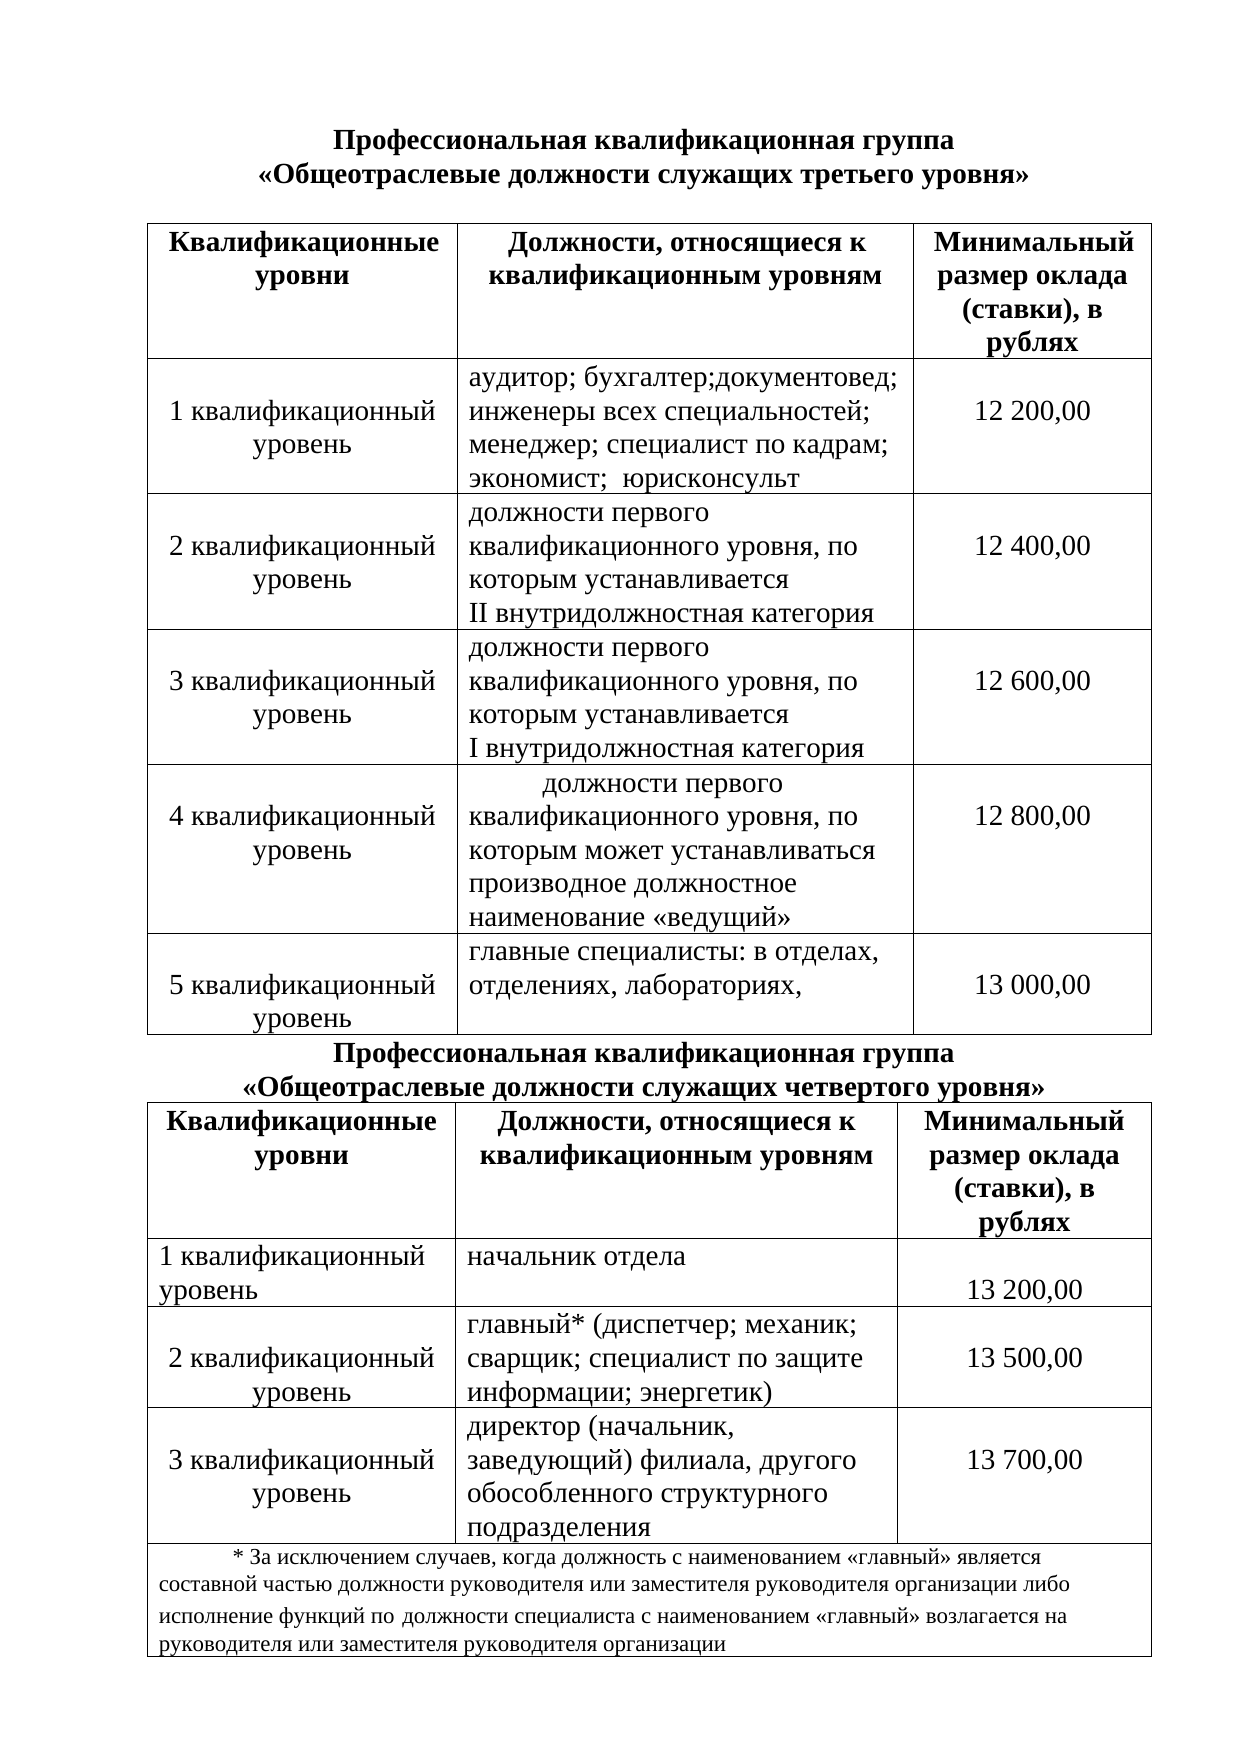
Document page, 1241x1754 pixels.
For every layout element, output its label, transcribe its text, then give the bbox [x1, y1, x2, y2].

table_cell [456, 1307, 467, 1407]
table_cell главные специалисты: в отделах, отделениях, лабораториях, [458, 934, 913, 1034]
table_cell директор (начальник, заведующий) филиала, другого обособленного структурного подразделения [651, 1408, 897, 1542]
table_cell должности первого квалификационного уровня, по которым может устанавливаться производное должностное наименование «ведущий» [458, 765, 913, 932]
table_cell аудитор; бухгалтер;документовед; инженеры всех специальностей; менеджер; специалист по кадрам; экономист; юрисконсульт [800, 359, 913, 493]
table_cell главный* (диспетчер; механик; сварщик; специалист по защите информации; энергетик) [773, 1307, 897, 1407]
table_cell 12 400,00 [914, 494, 1151, 628]
table_cell 13 200,00 [898, 1239, 1151, 1306]
table_header Квалификационные уровни [148, 1103, 455, 1237]
table_cell 13 000,00 [914, 934, 1151, 1034]
table_header Минимальный размер оклада (ставки), в рублях [914, 224, 1151, 358]
table_cell 13 500,00 [898, 1307, 1151, 1407]
table_cell * За исключением случаев, когда должность с наименованием «главный» является составной частью должности руководителя или заместителя руководителя организации либо исполнение функций по должности специалиста с наименованием «главный» возлагается на руководителя или заместителя руководителя организации [148, 1544, 395, 1656]
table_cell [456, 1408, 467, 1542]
table_cell * За исключением случаев, когда должность с наименованием «главный» является составной частью должности руководителя или заместителя руководителя организации либо исполнение функций по должности специалиста с наименованием «главный» возлагается на руководителя или заместителя руководителя организации [402, 1544, 1151, 1656]
table_header Минимальный размер оклада (ставки), в рублях [898, 1103, 1151, 1237]
table_cell 12 200,00 [914, 359, 1151, 493]
table_cell начальник отдела [456, 1239, 897, 1306]
text Профессиональная квалификационная группа [135, 1035, 1152, 1069]
table_header Квалификационные уровни [148, 224, 457, 358]
table_cell 12 600,00 [914, 630, 1151, 764]
table_cell должности первого квалификационного уровня, по которым устанавливается I внутридолжностная категория [458, 630, 913, 764]
text «Общеотраслевые должности служащих четвертого уровня» [135, 1069, 1152, 1102]
table_cell 1 квалификационный уровень [148, 359, 457, 493]
text «Общеотраслевые должности служащих третьего уровня» [135, 156, 1152, 189]
table_cell 12 800,00 [914, 765, 1151, 932]
table_header Должности, относящиеся к квалификационным уровням [458, 224, 913, 358]
text Профессиональная квалификационная группа [135, 122, 1152, 156]
table_header Должности, относящиеся к квалификационным уровням [456, 1103, 897, 1237]
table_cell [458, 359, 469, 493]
table_cell 4 квалификационный уровень [148, 765, 457, 932]
table_cell должности первого квалификационного уровня, по которым устанавливается II внутридолжностная категория [458, 494, 913, 628]
table_cell 13 700,00 [898, 1408, 1151, 1542]
